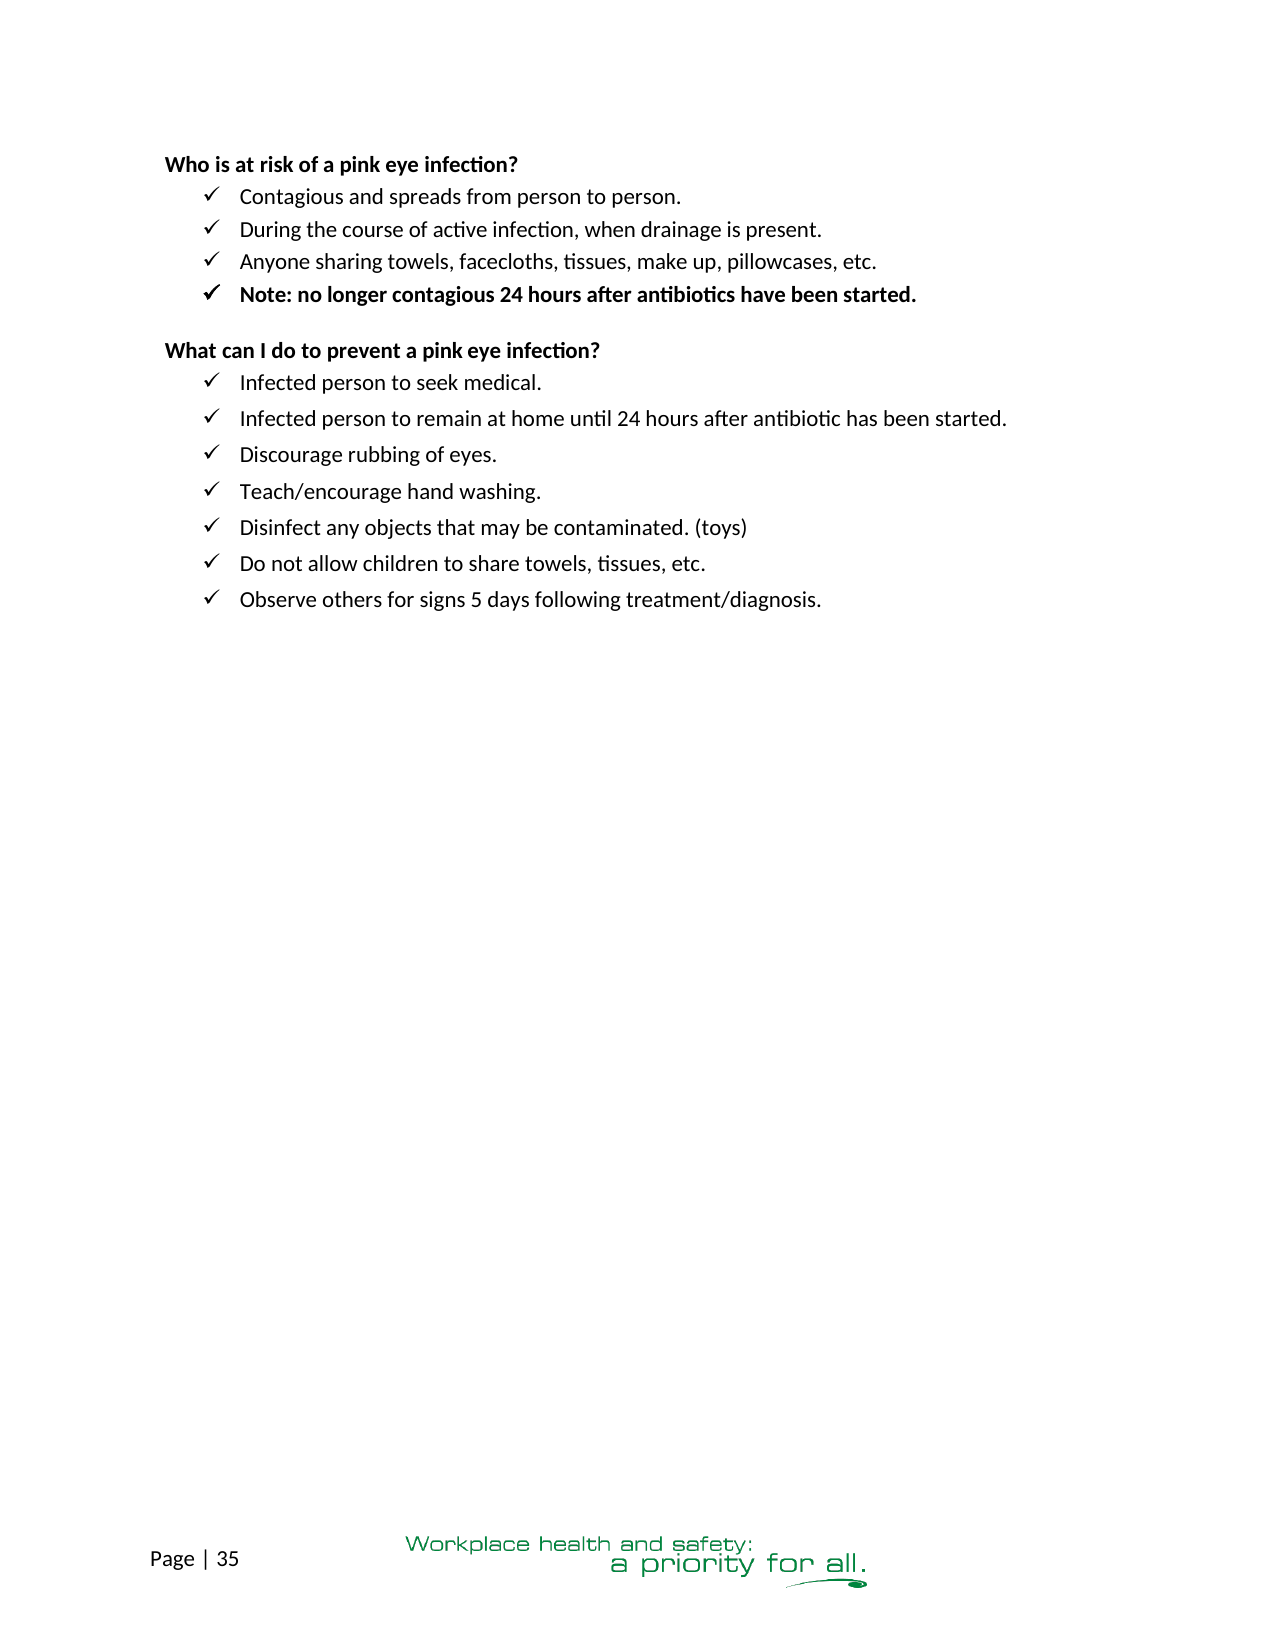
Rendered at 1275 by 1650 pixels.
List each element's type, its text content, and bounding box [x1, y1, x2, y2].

picture [398, 1528, 873, 1592]
list Do not allow children to share towels, tissues, etc. [202, 549, 1173, 577]
subtitle What can I do to prevent a pink eye infection? [164, 336, 1200, 364]
list Discourage rubbing of eyes. [202, 441, 1173, 469]
list Disinfect any objects that may be contaminated. (toys) [202, 513, 1173, 541]
list Teach/encourage hand washing. [202, 477, 1173, 505]
list Infected person to remain at home until 24 hours after antibiotic has been started. [202, 404, 1173, 432]
subtitle Who is at risk of a pink eye infection? [164, 150, 1200, 178]
list Anyone sharing towels, facecloths, tissues, make up, pillowcases, etc. [202, 247, 1200, 276]
list Observe others for signs 5 days following treatment/diagnosis. [202, 585, 1173, 613]
list Note: no longer contagious 24 hours after antibiotics have been started. [202, 280, 1200, 308]
list During the course of active infection, when drainage is present. [202, 215, 1200, 243]
list Contagious and spreads from person to person. [202, 182, 1200, 211]
list Infected person to seek medical. [202, 368, 1173, 396]
